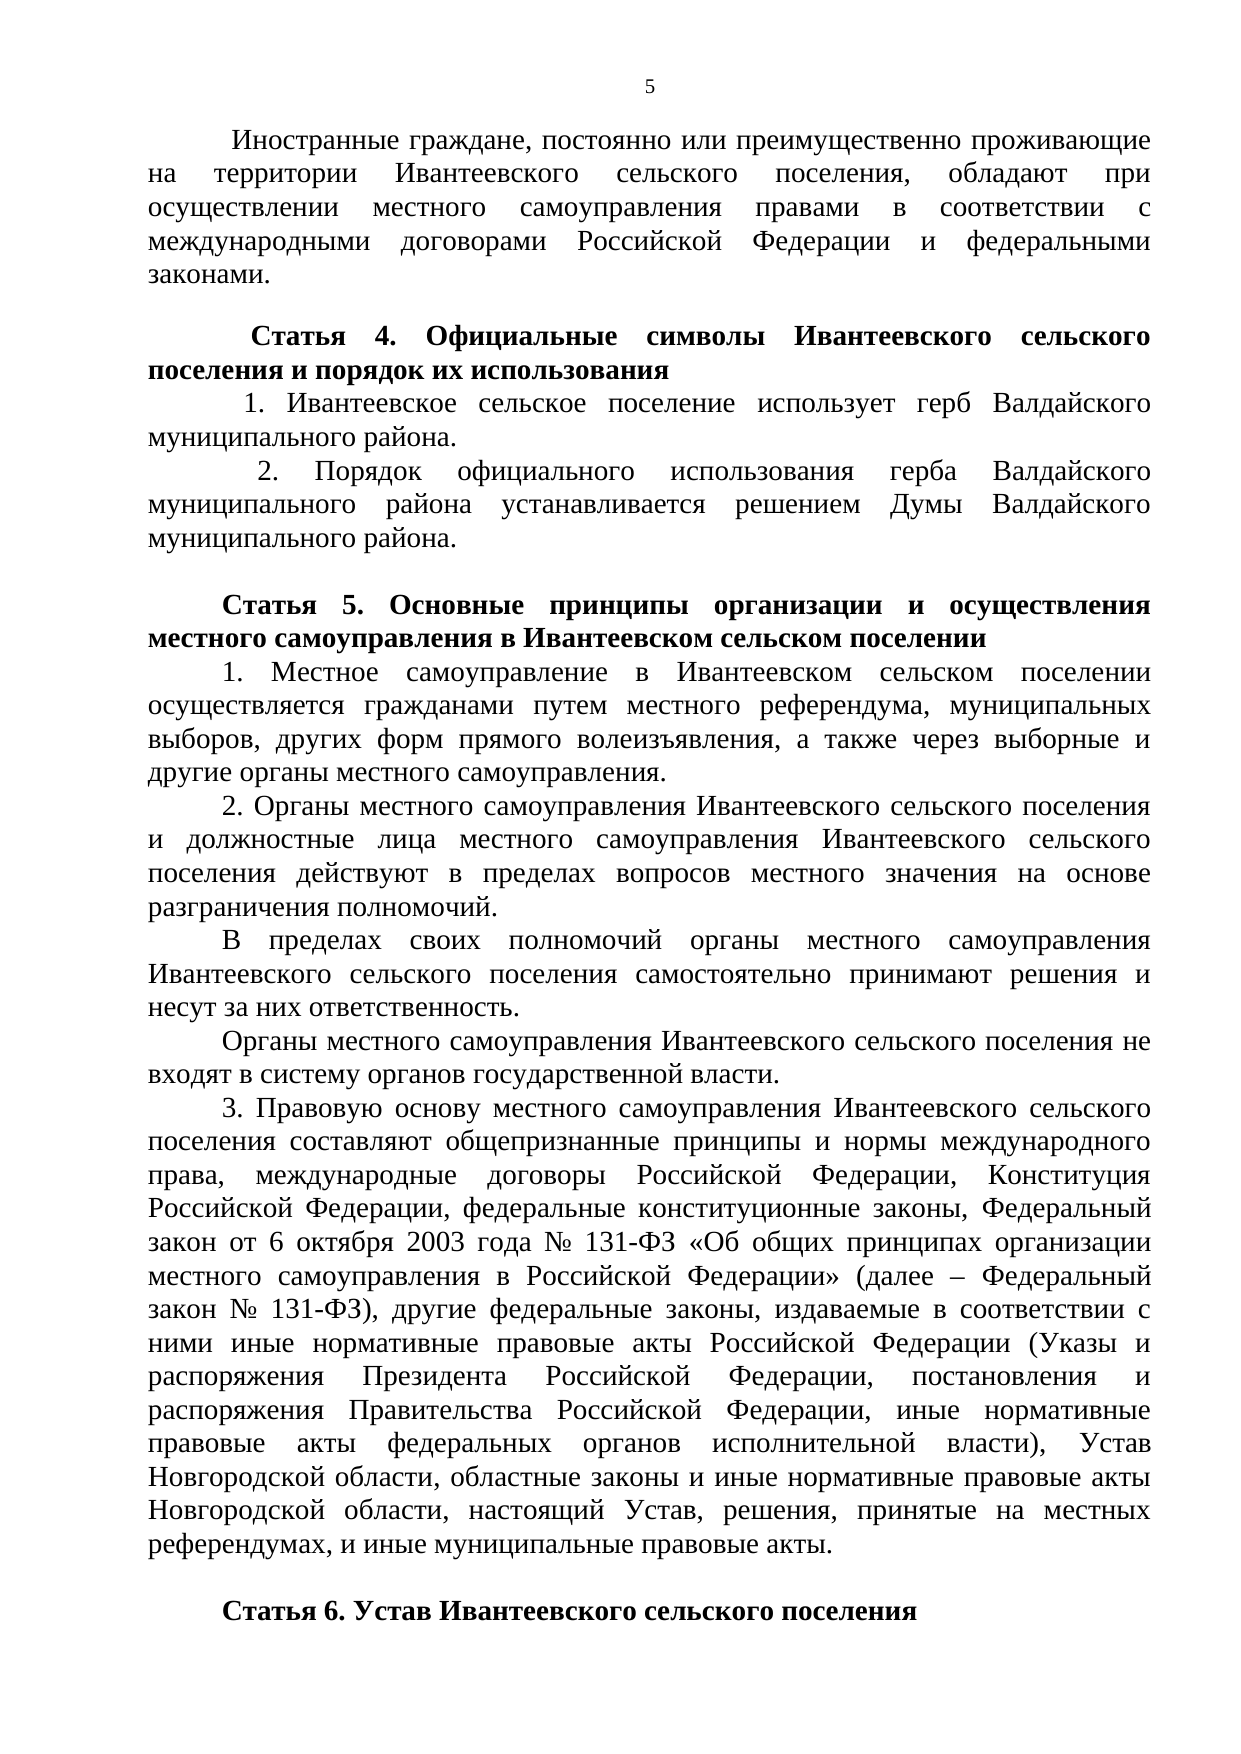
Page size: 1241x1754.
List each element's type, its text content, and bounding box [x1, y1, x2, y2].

text 2. Органы местного самоуправления Ивантеевского сельского поселения и должностные лица местного самоуправления Ивантеевского сельского поселения действуют в пределах вопросов местного значения на основе разграничения полномочий. [148, 788, 1152, 922]
text 2. Порядок официального использования герба Валдайского муниципального района устанавливается решением Думы Валдайского муниципального района. [148, 453, 1152, 553]
text В пределах своих полномочий органы местного самоуправления Ивантеевского сельского поселения самостоятельно принимают решения и несут за них ответственность. [148, 922, 1152, 1023]
text Иностранные граждане, постоянно или преимущественно проживающие на территории Ивантеевского сельского поселения, обладают при осуществлении местного самоуправления правами в соответствии с международными договорами Российской Федерации и федеральными законами. [148, 122, 1152, 290]
text Статья 5. Основные принципы организации и осуществления местного самоуправления в Ивантеевском сельском поселении [148, 587, 1152, 654]
text Статья 6. Устав Ивантеевского сельского поселения [148, 1593, 1152, 1627]
text Органы местного самоуправления Ивантеевского сельского поселения не входят в систему органов государственной власти. [148, 1023, 1152, 1090]
text Статья 4. Официальные символы Ивантеевского сельского поселения и порядок их использования [148, 318, 1152, 386]
text 3. Правовую основу местного самоуправления Ивантеевского сельского поселения составляют общепризнанные принципы и нормы международного права, международные договоры Российской Федерации, Конституция Российской Федерации, федеральные конституционные законы, Федеральный закон от 6 октября 2003 года № 131-ФЗ «Об общих принципах организации местного самоуправления в Российской Федерации» (далее – Федеральный закон № 131-ФЗ), другие федеральные законы, издаваемые в соответствии с ними иные нормативные правовые акты Российской Федерации (Указы и распоряжения Президента Российской Федерации, постановления и распоряжения Правительства Российской Федерации, иные нормативные правовые акты федеральных органов исполнительной власти), Устав Новгородской области, областные законы и иные нормативные правовые акты Новгородской области, настоящий Устав, решения, принятые на местных референдумах, и иные муниципальные правовые акты. [148, 1090, 1152, 1559]
text 1. Ивантеевское сельское поселение использует герб Валдайского муниципального района. [148, 386, 1152, 453]
text 1. Местное самоуправление в Ивантеевском сельском поселении осуществляется гражданами путем местного референдума, муниципальных выборов, других форм прямого волеизъявления, а также через выборные и другие органы местного самоуправления. [148, 654, 1152, 788]
